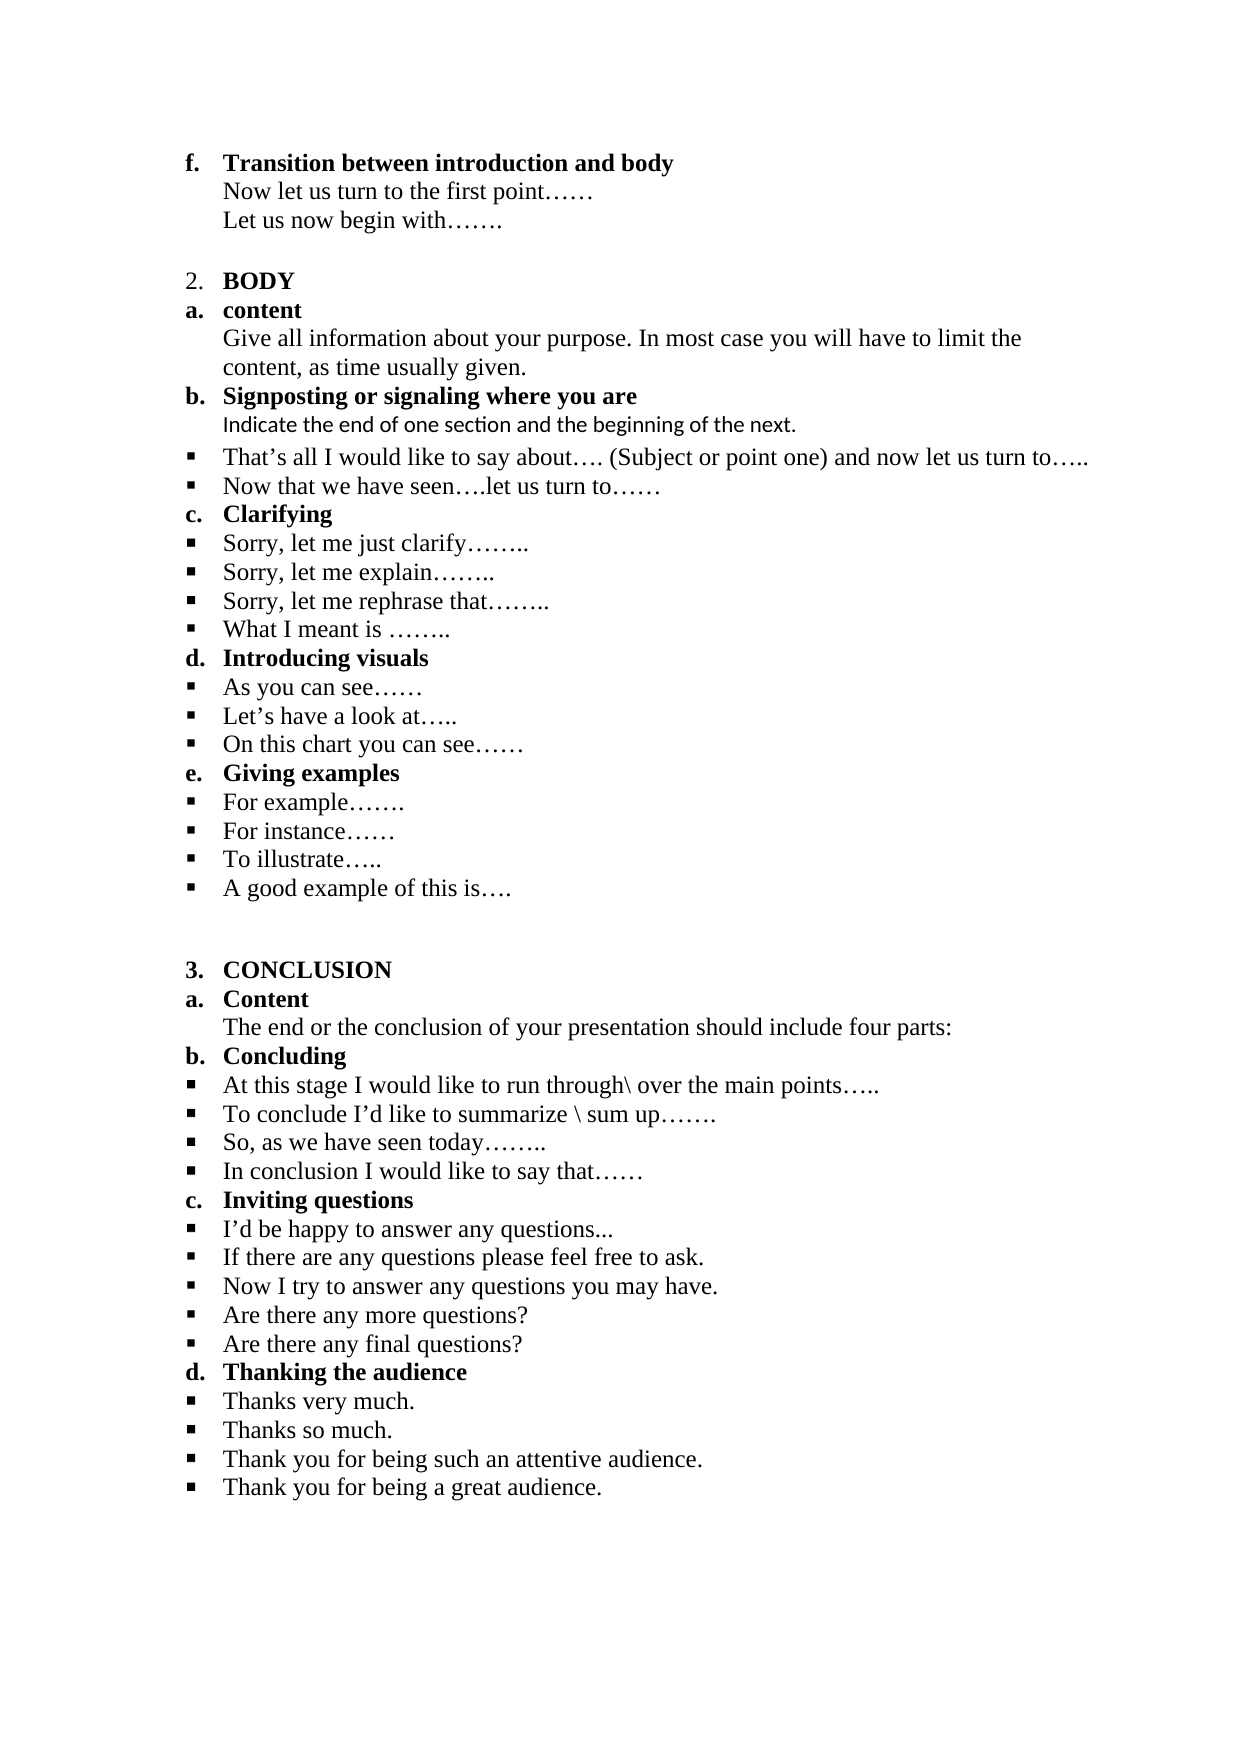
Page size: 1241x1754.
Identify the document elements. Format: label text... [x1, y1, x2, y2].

list Giving examples [185, 758, 1093, 787]
list What I meant is …….. [185, 614, 1093, 643]
list Thanks very much. [185, 1386, 1093, 1415]
list content [185, 295, 1093, 323]
text Indicate the end of one section and the beginning of the next. [223, 410, 1093, 438]
list Let us now begin with……. [223, 205, 1093, 234]
list On this chart you can see…… [185, 729, 1093, 758]
list Are there any more questions? [185, 1300, 1093, 1329]
list A good example of this is…. [185, 873, 1093, 902]
list Clarifying [185, 499, 1093, 528]
list Give all information about your purpose. In most case you will have to limit the content, as time usually given. [223, 323, 1093, 381]
list Sorry, let me just clarify…….. [185, 528, 1093, 557]
list To conclude I’d like to summarize \ sum up……. [185, 1099, 1093, 1127]
list So, as we have seen today…….. [185, 1127, 1093, 1156]
list Concluding [185, 1041, 1093, 1070]
list Are there any final questions? [185, 1329, 1093, 1357]
list Introducing visuals [185, 643, 1093, 672]
list If there are any questions please feel free to ask. [185, 1242, 1093, 1271]
list Transition between introduction and body [185, 148, 1093, 176]
list BODY [185, 266, 1093, 295]
list Sorry, let me explain…….. [185, 557, 1093, 586]
list CONCLUSION [185, 955, 1093, 984]
list Content [185, 984, 1093, 1012]
list Thank you for being such an attentive audience. [185, 1444, 1093, 1472]
list To illustrate….. [185, 844, 1093, 873]
list Thanking the audience [185, 1357, 1093, 1386]
list Sorry, let me rephrase that…….. [185, 586, 1093, 614]
list Thanks so much. [185, 1415, 1093, 1444]
list Signposting or signaling where you are [185, 381, 1093, 410]
list As you can see…… [185, 672, 1093, 701]
list For instance…… [185, 816, 1093, 844]
list At this stage I would like to run through\ over the main points….. [185, 1070, 1093, 1099]
list Now let us turn to the first point…… [223, 176, 1093, 205]
list For example……. [185, 787, 1093, 816]
list Now that we have seen….let us turn to…… [185, 471, 1093, 499]
list I’d be happy to answer any questions... [185, 1214, 1093, 1242]
list Let’s have a look at….. [185, 701, 1093, 729]
list In conclusion I would like to say that…… [185, 1156, 1093, 1185]
list Inviting questions [185, 1185, 1093, 1214]
list Thank you for being a great audience. [185, 1472, 1093, 1501]
list Now I try to answer any questions you may have. [185, 1271, 1093, 1300]
list That’s all I would like to say about…. (Subject or point one) and now let us turn to….. [185, 442, 1093, 471]
list The end or the conclusion of your presentation should include four parts: [223, 1012, 1093, 1041]
